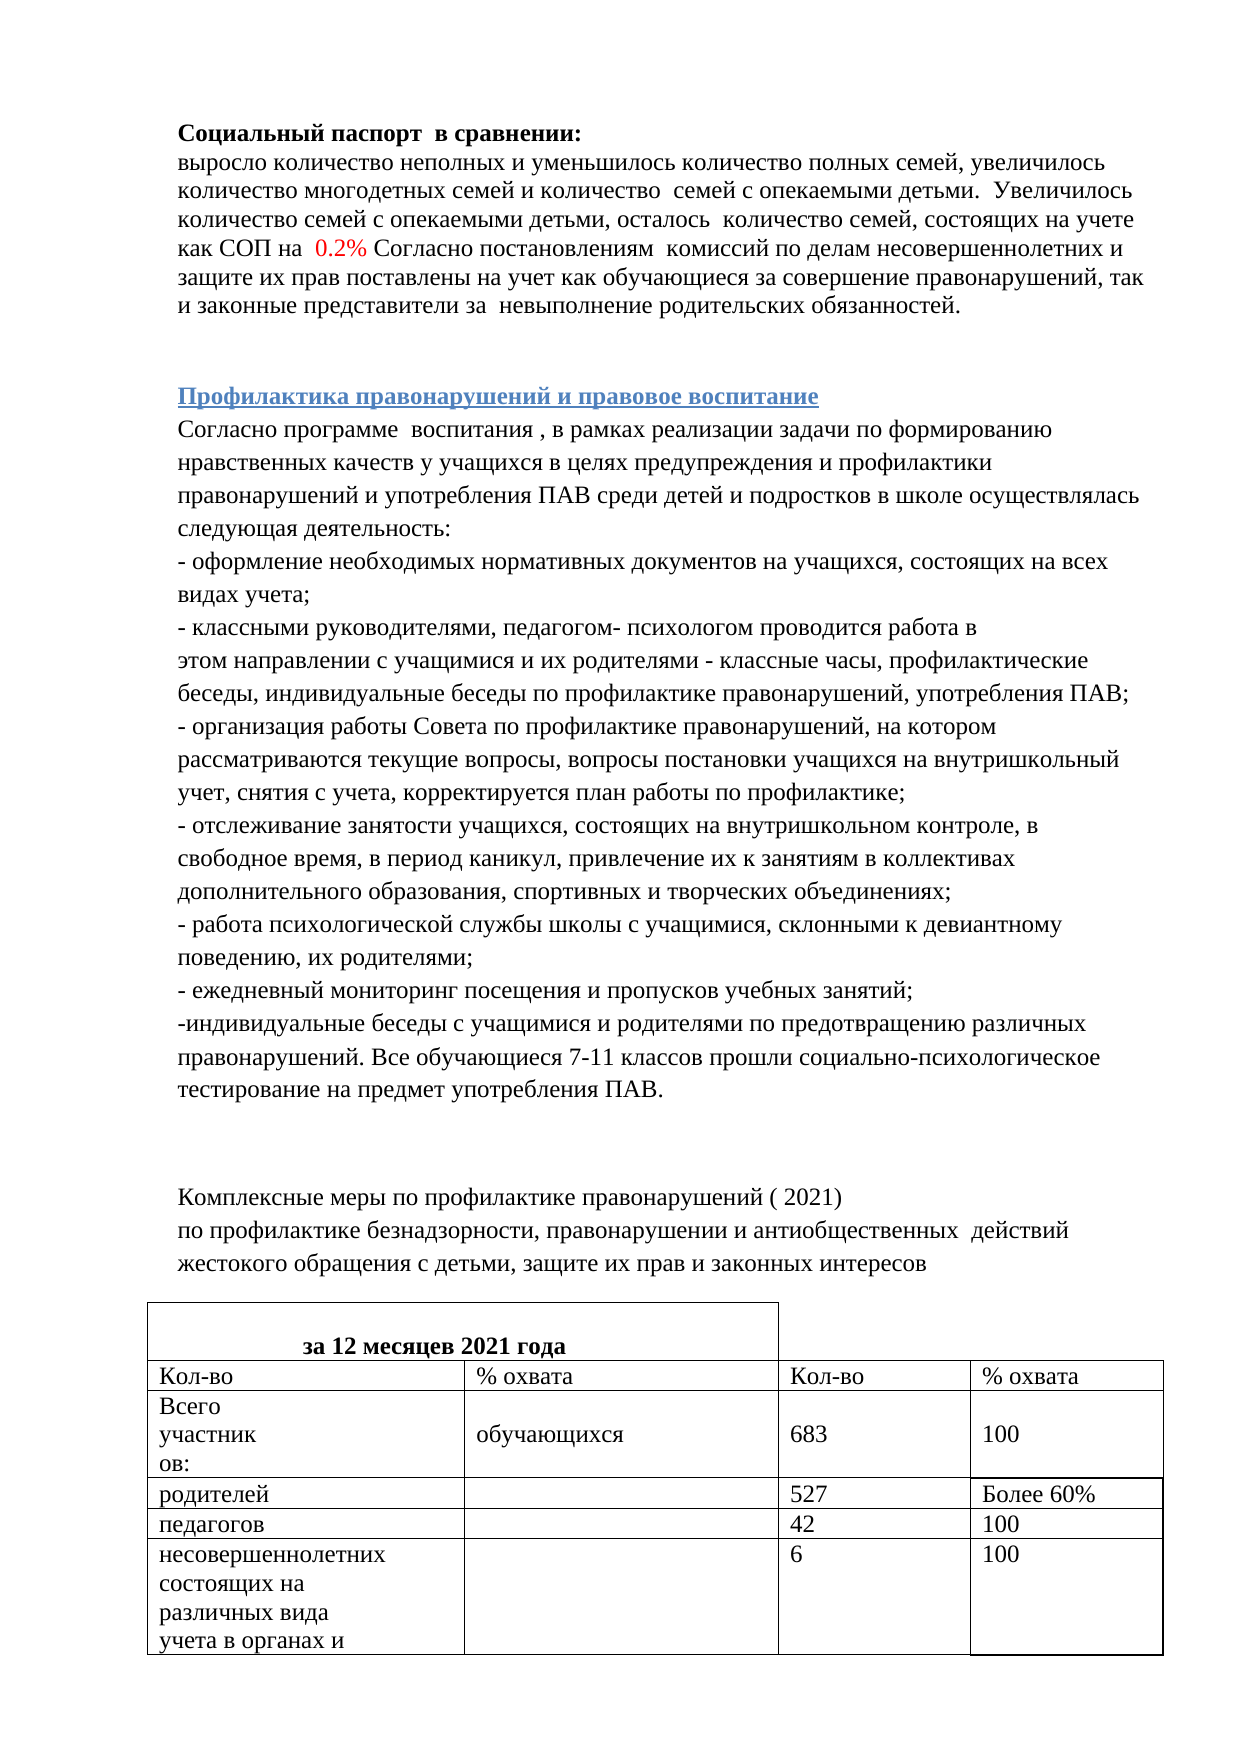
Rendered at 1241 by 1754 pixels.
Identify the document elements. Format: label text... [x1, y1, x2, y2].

table_cell % охвата [465, 1361, 778, 1390]
table_cell 527 [779, 1478, 970, 1507]
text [177, 118, 1152, 319]
table_cell обучающихся [465, 1391, 778, 1477]
table_cell 42 [779, 1509, 970, 1538]
table_cell % охвата [971, 1361, 1163, 1390]
table_cell Кол-во [779, 1361, 970, 1390]
table_cell [465, 1478, 778, 1507]
table_cell [465, 1539, 778, 1654]
table_cell 6 [779, 1539, 970, 1654]
table_cell [465, 1509, 778, 1538]
table_cell 100 [971, 1509, 1162, 1538]
text Профилактика правонарушений и правовое воспитание Согласно программе воспитания , в рамках реализации задачи по формированию нравственных качеств у учащихся в целях предупреждения и профилактики правонарушений и употребления ПАВ среди детей и подростков в школе осуществлялась следующая деятельность: - оформление необходимых нормативных документов на учащихся, состоящих на всех видах учета; - классными руководителями, педагогом- психологом проводится работа в этом направлении с учащимися и их родителями - классные часы, профилактические беседы, индивидуальные беседы по профилактике правонарушений, употребления ПАВ; - организация работы Совета по профилактике правонарушений, на котором рассматриваются текущие вопросы, вопросы постановки учащихся на внутришкольный учет, снятия с учета, корректируется план работы по профилактике; - отслеживание занятости учащихся, состоящих на внутришкольном контроле, в свободное время, в период каникул, привлечение их к занятиям в коллективах дополнительного образования, спортивных и творческих объединениях; - работа психологической службы школы с учащимися, склонными к девиантному поведению, их родителями; - ежедневный мониторинг посещения и пропусков учебных занятий; -индивидуальные беседы с учащимися и родителями по предотвращению различных правонарушений. Все обучающиеся 7-11 классов прошли социально-психологическое тестирование на предмет употребления ПАВ. [177, 348, 1152, 1103]
text Комплексные меры по профилактике правонарушений ( 2021) по профилактике безнадзорности, правонарушении и антиобщественных действий жестокого обращения с детьми, защите их прав и законных интересов [177, 1182, 1152, 1277]
table_cell Кол-во [148, 1361, 464, 1390]
table_cell 683 [779, 1391, 970, 1477]
table_cell родителей [148, 1478, 464, 1507]
table_cell 100 [971, 1539, 1162, 1654]
table_cell Более 60% [971, 1479, 1162, 1507]
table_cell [148, 1539, 464, 1654]
table_cell педагогов [148, 1509, 464, 1538]
table_header за 12 месяцев 2021 года [148, 1303, 778, 1360]
table_cell 100 [971, 1391, 1163, 1477]
table_cell Всего участник ов: [148, 1391, 464, 1477]
